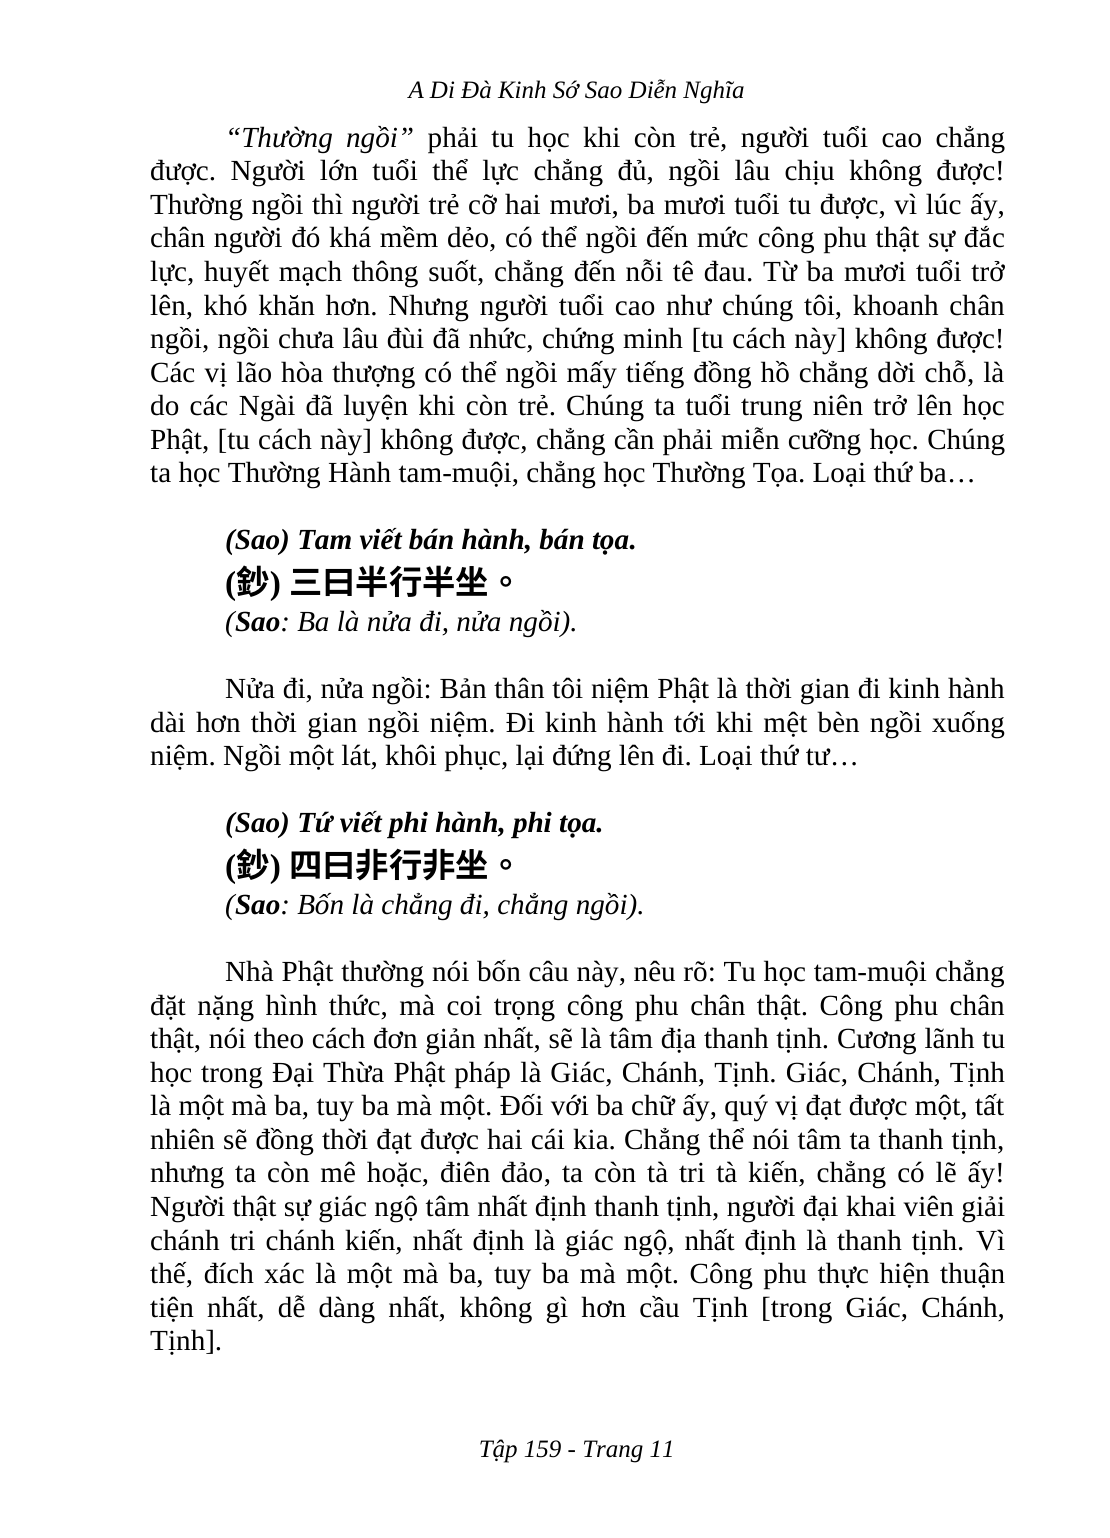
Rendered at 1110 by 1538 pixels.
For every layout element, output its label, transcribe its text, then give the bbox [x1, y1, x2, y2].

text (鈔) 四曰非行非坐。 [150, 839, 1005, 887]
text (Sao: Ba là nửa đi, nửa ngồi). [150, 604, 1005, 638]
text (Sao) Tứ viết phi hành, phi tọa. [150, 806, 1005, 839]
text “Thường ngồi” phải tu học khi còn trẻ, người tuổi cao chẳng được. Người lớn tuổi thể lực chẳng đủ, ngồi lâu chịu không được! Thường ngồi thì người trẻ cỡ hai mươi, ba mươi tuổi tu được, vì lúc ấy, chân người đó khá mềm dẻo, có thể ngồi đến mức công phu thật sự đắc lực, huyết mạch thông suốt, chẳng đến nỗi tê đau. Từ ba mươi tuổi trở lên, khó khăn hơn. Nhưng người tuổi cao như chúng tôi, khoanh chân ngồi, ngồi chưa lâu đùi đã nhức, chứng minh [tu cách này] không được! Các vị lão hòa thượng có thể ngồi mấy tiếng đồng hồ chẳng dời chỗ, là do các Ngài đã luyện khi còn trẻ. Chúng ta tuổi trung niên trở lên học Phật, [tu cách này] không được, chẳng cần phải miễn cưỡng học. Chúng ta học Thường Hành tam-muội, chẳng học Thường Tọa. Loại thứ ba… [150, 120, 1005, 489]
text Nửa đi, nửa ngồi: Bản thân tôi niệm Phật là thời gian đi kinh hành dài hơn thời gian ngồi niệm. Đi kinh hành tới khi mệt bèn ngồi xuống niệm. Ngồi một lát, khôi phục, lại đứng lên đi. Loại thứ tư… [150, 671, 1005, 772]
text (鈔) 三曰半行半坐。 [150, 556, 1005, 604]
text (Sao) Tam viết bán hành, bán tọa. [150, 522, 1005, 556]
text (Sao: Bốn là chẳng đi, chẳng ngồi). [150, 887, 1005, 921]
text Nhà Phật thường nói bốn câu này, nêu rõ: Tu học tam-muội chẳng đặt nặng hình thức, mà coi trọng công phu chân thật. Công phu chân thật, nói theo cách đơn giản nhất, sẽ là tâm địa thanh tịnh. Cương lãnh tu học trong Đại Thừa Phật pháp là Giác, Chánh, Tịnh. Giác, Chánh, Tịnh là một mà ba, tuy ba mà một. Đối với ba chữ ấy, quý vị đạt được một, tất nhiên sẽ đồng thời đạt được hai cái kia. Chẳng thể nói tâm ta thanh tịnh, nhưng ta còn mê hoặc, điên đảo, ta còn tà tri tà kiến, chẳng có lẽ ấy! Người thật sự giác ngộ tâm nhất định thanh tịnh, người đại khai viên giải chánh tri chánh kiến, nhất định là giác ngộ, nhất định là thanh tịnh. Vì thế, đích xác là một mà ba, tuy ba mà một. Công phu thực hiện thuận tiện nhất, dễ dàng nhất, không gì hơn cầu Tịnh [trong Giác, Chánh, Tịnh]. [150, 954, 1005, 1357]
